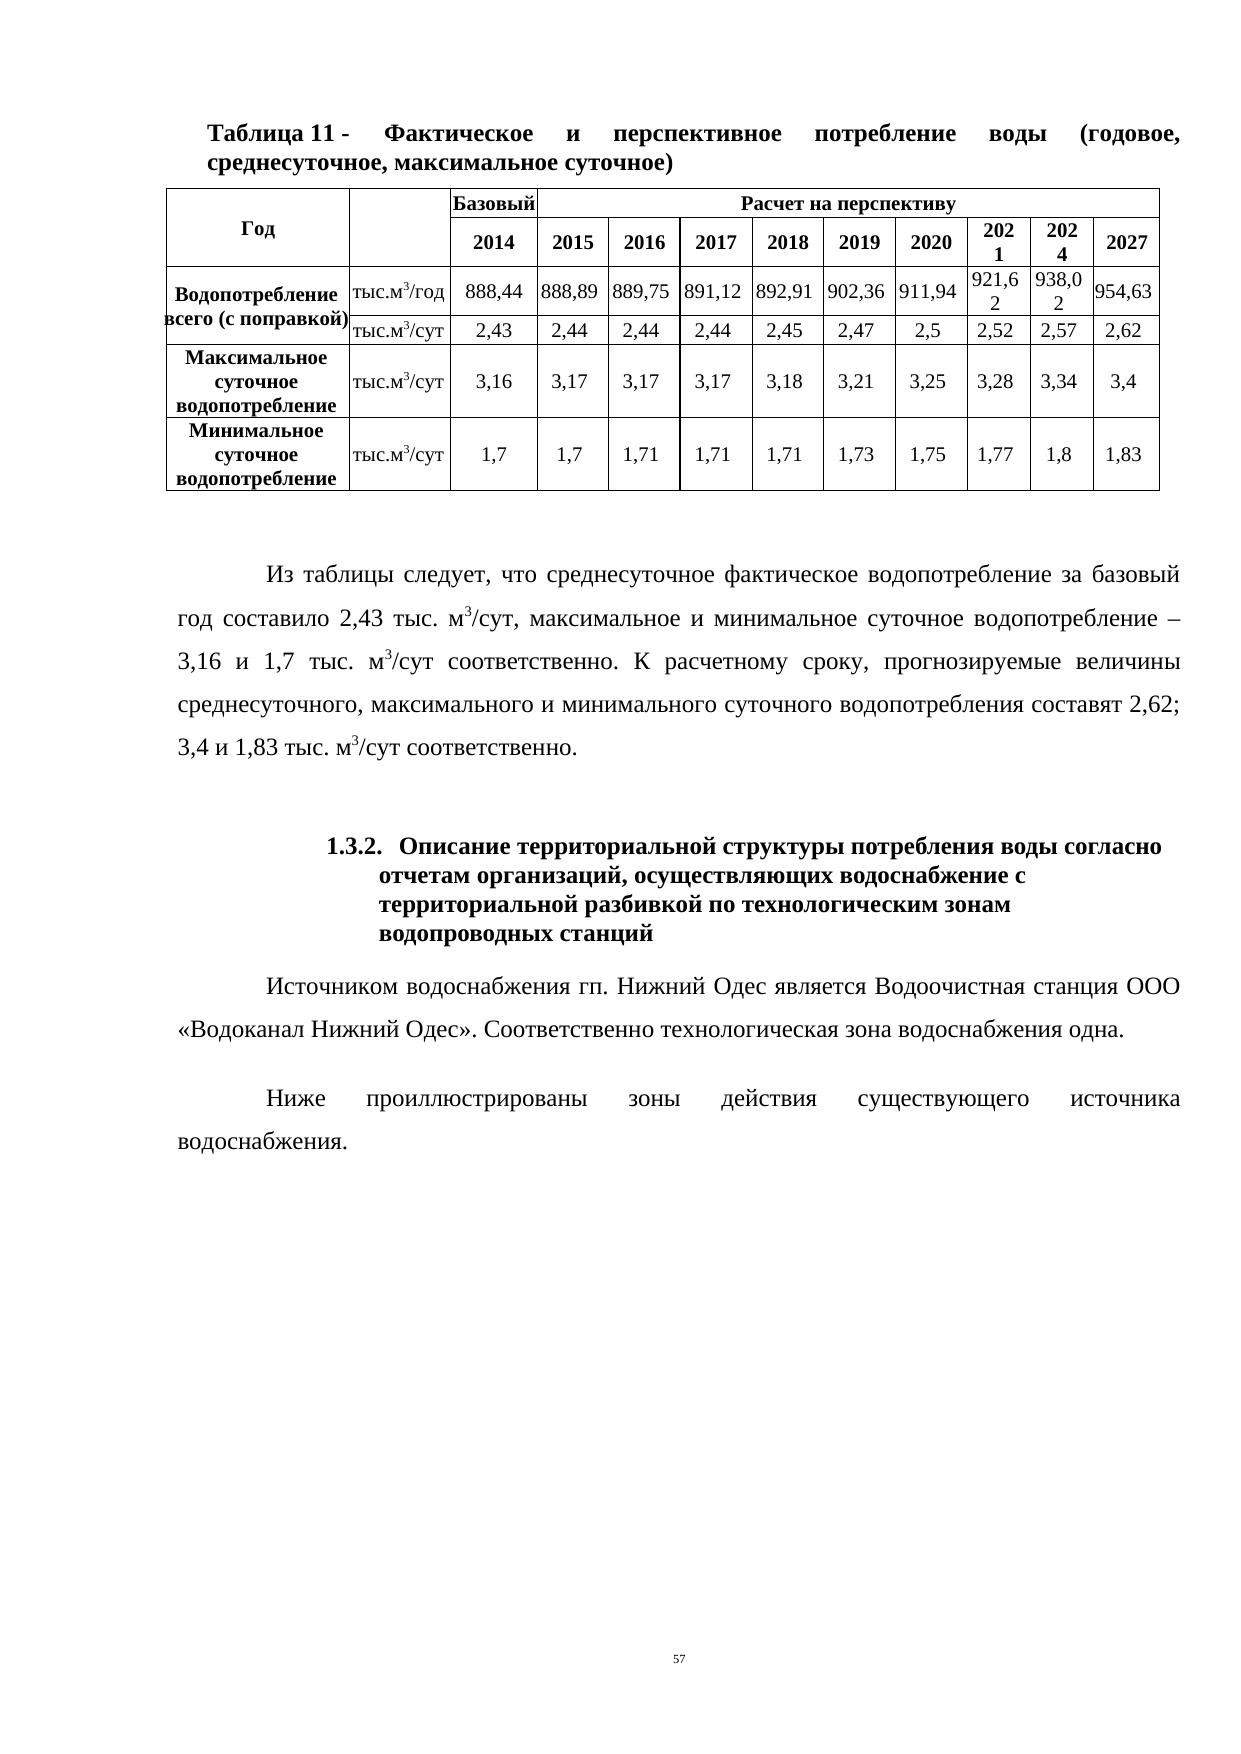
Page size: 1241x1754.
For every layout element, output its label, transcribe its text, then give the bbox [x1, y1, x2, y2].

table_cell 892,91 [753, 267, 823, 315]
table_cell 2,5 [896, 316, 967, 344]
table_cell 1,7 [451, 418, 537, 490]
table_cell Водопотребление всего (с поправкой) [167, 267, 349, 344]
table_cell 1,73 [824, 418, 895, 490]
text Источником водоснабжения гп. Нижний Одес является Водоочистная станция ООО «Водоканал Нижний Одес». Соответственно технологическая зона водоснабжения одна. [177, 971, 1181, 1043]
table_cell 3,21 [824, 345, 895, 417]
table_cell 889,75 [609, 267, 679, 315]
table_cell 888,89 [538, 267, 608, 315]
table_cell 2,44 [609, 316, 679, 344]
table_cell 954,63 [1094, 267, 1159, 315]
table_cell 2018 [753, 218, 823, 266]
table_cell 888,44 [451, 267, 537, 315]
table_cell 2015 [538, 218, 608, 266]
text Фактическое и перспективное потребление воды (годовое, среднесуточное, максимальное суточное) [207, 118, 1181, 176]
table_cell 1,77 [968, 418, 1030, 490]
table_cell 1,71 [681, 418, 752, 490]
table_cell 2021 [968, 218, 1030, 266]
table_cell 3,17 [538, 345, 608, 417]
table_cell 2,44 [538, 316, 608, 344]
table_cell 2014 [451, 218, 537, 266]
text Ниже проиллюстрированы зоны действия существующего источника водоснабжения. [177, 1083, 1181, 1154]
table_header Базовый [451, 189, 537, 217]
table_cell 911,94 [896, 267, 967, 315]
table_cell 2024 [1031, 218, 1093, 266]
table_cell Минимальное суточное водопотребление [167, 418, 349, 490]
table_cell 1,7 [538, 418, 608, 490]
table_cell тыс.м3/сут [350, 418, 450, 490]
table_cell 2016 [609, 218, 679, 266]
table_cell 3,34 [1031, 345, 1093, 417]
table_cell 1,75 [896, 418, 967, 490]
table_header [350, 189, 450, 266]
table_cell 2,43 [451, 316, 537, 344]
table_cell 3,16 [451, 345, 537, 417]
table_cell 3,4 [1094, 345, 1159, 417]
table_cell 938,02 [1031, 267, 1093, 315]
table_cell 1,71 [753, 418, 823, 490]
table_cell 3,17 [609, 345, 679, 417]
table_cell 1,8 [1031, 418, 1093, 490]
table_header Расчет на перспективу [538, 189, 1159, 217]
table_cell 2,44 [681, 316, 752, 344]
table_cell 3,28 [968, 345, 1030, 417]
table_cell 891,12 [681, 267, 752, 315]
table_cell 3,25 [896, 345, 967, 417]
table_cell 2019 [824, 218, 895, 266]
table_cell Максимальное суточное водопотребление [167, 345, 349, 417]
table_cell 3,18 [753, 345, 823, 417]
table_cell тыс.м3/год [350, 267, 450, 315]
text Из таблицы следует, что среднесуточное фактическое водопотребление за базовый год составило 2,43 тыс. м3/сут, максимальное и минимальное суточное водопотребление – 3,16 и 1,7 тыс. м3/сут соответственно. К расчетному сроку, прогнозируемые величины среднесуточного, максимального и минимального суточного водопотребления составят 2,62; 3,4 и 1,83 тыс. м3/сут соответственно. [177, 559, 1181, 761]
table_cell 1,71 [609, 418, 679, 490]
table_header Год [167, 189, 349, 266]
table_cell 1,83 [1094, 418, 1159, 490]
table_cell 2020 [896, 218, 967, 266]
table_cell 2027 [1094, 218, 1159, 266]
table_cell 3,17 [681, 345, 752, 417]
table_cell тыс.м3/сут [350, 316, 450, 344]
table_cell 2,62 [1094, 316, 1159, 344]
table_cell 2,47 [824, 316, 895, 344]
subtitle Описание территориальной структуры потребления воды согласно отчетам организаций, осуществляющих водоснабжение с территориальной разбивкой по технологическим зонам водопроводных станций [326, 831, 1181, 946]
table_cell 2,57 [1031, 316, 1093, 344]
table_cell 2,45 [753, 316, 823, 344]
table_cell 2017 [681, 218, 752, 266]
table_cell тыс.м3/сут [350, 345, 450, 417]
table_cell 902,36 [824, 267, 895, 315]
table_cell 921,62 [968, 267, 1030, 315]
table_cell 2,52 [968, 316, 1030, 344]
